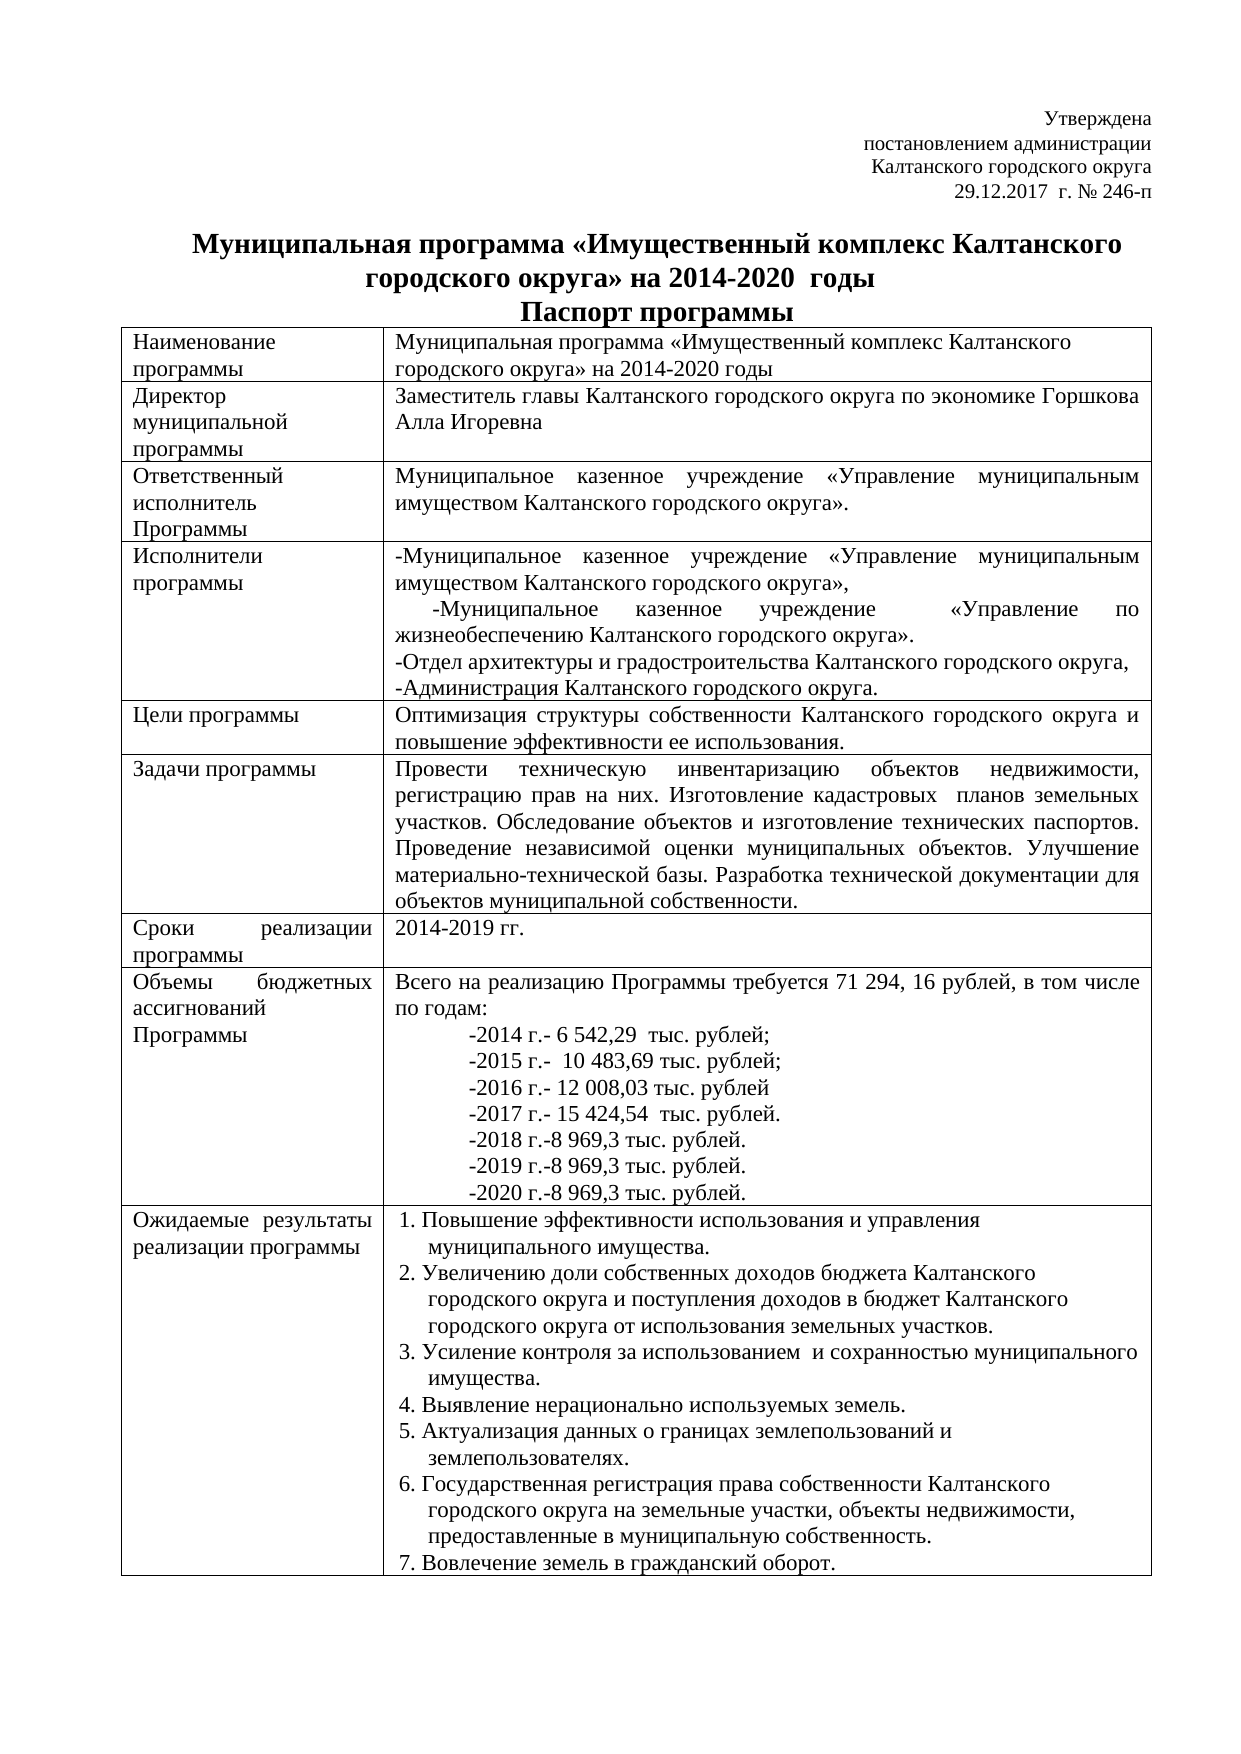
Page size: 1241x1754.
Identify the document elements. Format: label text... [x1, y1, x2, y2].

title 29.12.2017 г. № 246-п [89, 178, 1152, 203]
text Утверждена [89, 106, 1152, 130]
table_cell Муниципальное казенное учреждение «Управление муниципальным имуществом Калтанского городского округа». [384, 462, 1151, 541]
table_cell Ожидаемые результаты реализации программы [122, 1206, 383, 1575]
table_cell Провести техническую инвентаризацию объектов недвижимости, регистрацию прав на них. Изготовление кадастровых планов земельных участков. Обследование объектов и изготовление технических паспортов. Проведение независимой оценки муниципальных объектов. Улучшение материально-технической базы. Разработка технической документации для объектов муниципальной собственности. [384, 755, 1151, 913]
table_cell Оптимизация структуры собственности Калтанского городского округа и повышение эффективности ее использования. [384, 701, 1151, 754]
table_cell 2014-2019 гг. [384, 914, 1151, 967]
table_cell Сроки реализации программы [122, 914, 383, 967]
table_cell Всего на реализацию Программы требуется 71 294, 16 рублей, в том числе по годам: -2014 г.- 6 542,29 тыс. рублей; -2015 г.- 10 483,69 тыс. рублей; -2016 г.- 12 008,03 тыс. рублей -2017 г.- 15 424,54 тыс. рублей. -2018 г.-8 969,3 тыс. рублей. -2019 г.-8 969,3 тыс. рублей. -2020 г.-8 969,3 тыс. рублей. [384, 968, 1151, 1205]
title Муниципальная программа «Имущественный комплекс Калтанского городского округа» на 2014-2020 годы [89, 227, 1152, 294]
table_cell Цели программы [122, 701, 383, 754]
table_cell -Муниципальное казенное учреждение «Управление муниципальным имуществом Калтанского городского округа», -Муниципальное казенное учреждение «Управление по жизнеобеспечению Калтанского городского округа». -Отдел архитектуры и градостроительства Калтанского городского округа, -Администрация Калтанского городского округа. [384, 542, 1151, 700]
text постановлением администрации [89, 130, 1152, 154]
title Паспорт программы [89, 294, 1152, 327]
table_header Наименование программы [122, 328, 383, 381]
table_cell Исполнители программы [122, 542, 383, 700]
table_cell 1. Повышение эффективности использования и управления муниципального имущества. 2. Увеличению доли собственных доходов бюджета Калтанского городского округа и поступления доходов в бюджет Калтанского городского округа от использования земельных участков. 3. Усиление контроля за использованием и сохранностью муниципального имущества. 4. Выявление нерационально используемых земель. 5. Актуализация данных о границах землепользований и землепользователях. 6. Государственная регистрация права собственности Калтанского городского округа на земельные участки, объекты недвижимости, предоставленные в муниципальную собственность. 7. Вовлечение земель в гражданский оборот. [384, 1206, 1151, 1575]
table_cell Директор муниципальной программы [122, 382, 383, 461]
table_cell Объемы бюджетных ассигнований Программы [122, 968, 383, 1205]
table_cell Заместитель главы Калтанского городского округа по экономике Горшкова Алла Игоревна [384, 382, 1151, 461]
table_cell Ответственный исполнитель Программы [122, 462, 383, 541]
table_cell Задачи программы [122, 755, 383, 913]
table_header Муниципальная программа «Имущественный комплекс Калтанского городского округа» на 2014-2020 годы [384, 328, 1151, 381]
title Калтанского городского округа [89, 154, 1152, 178]
